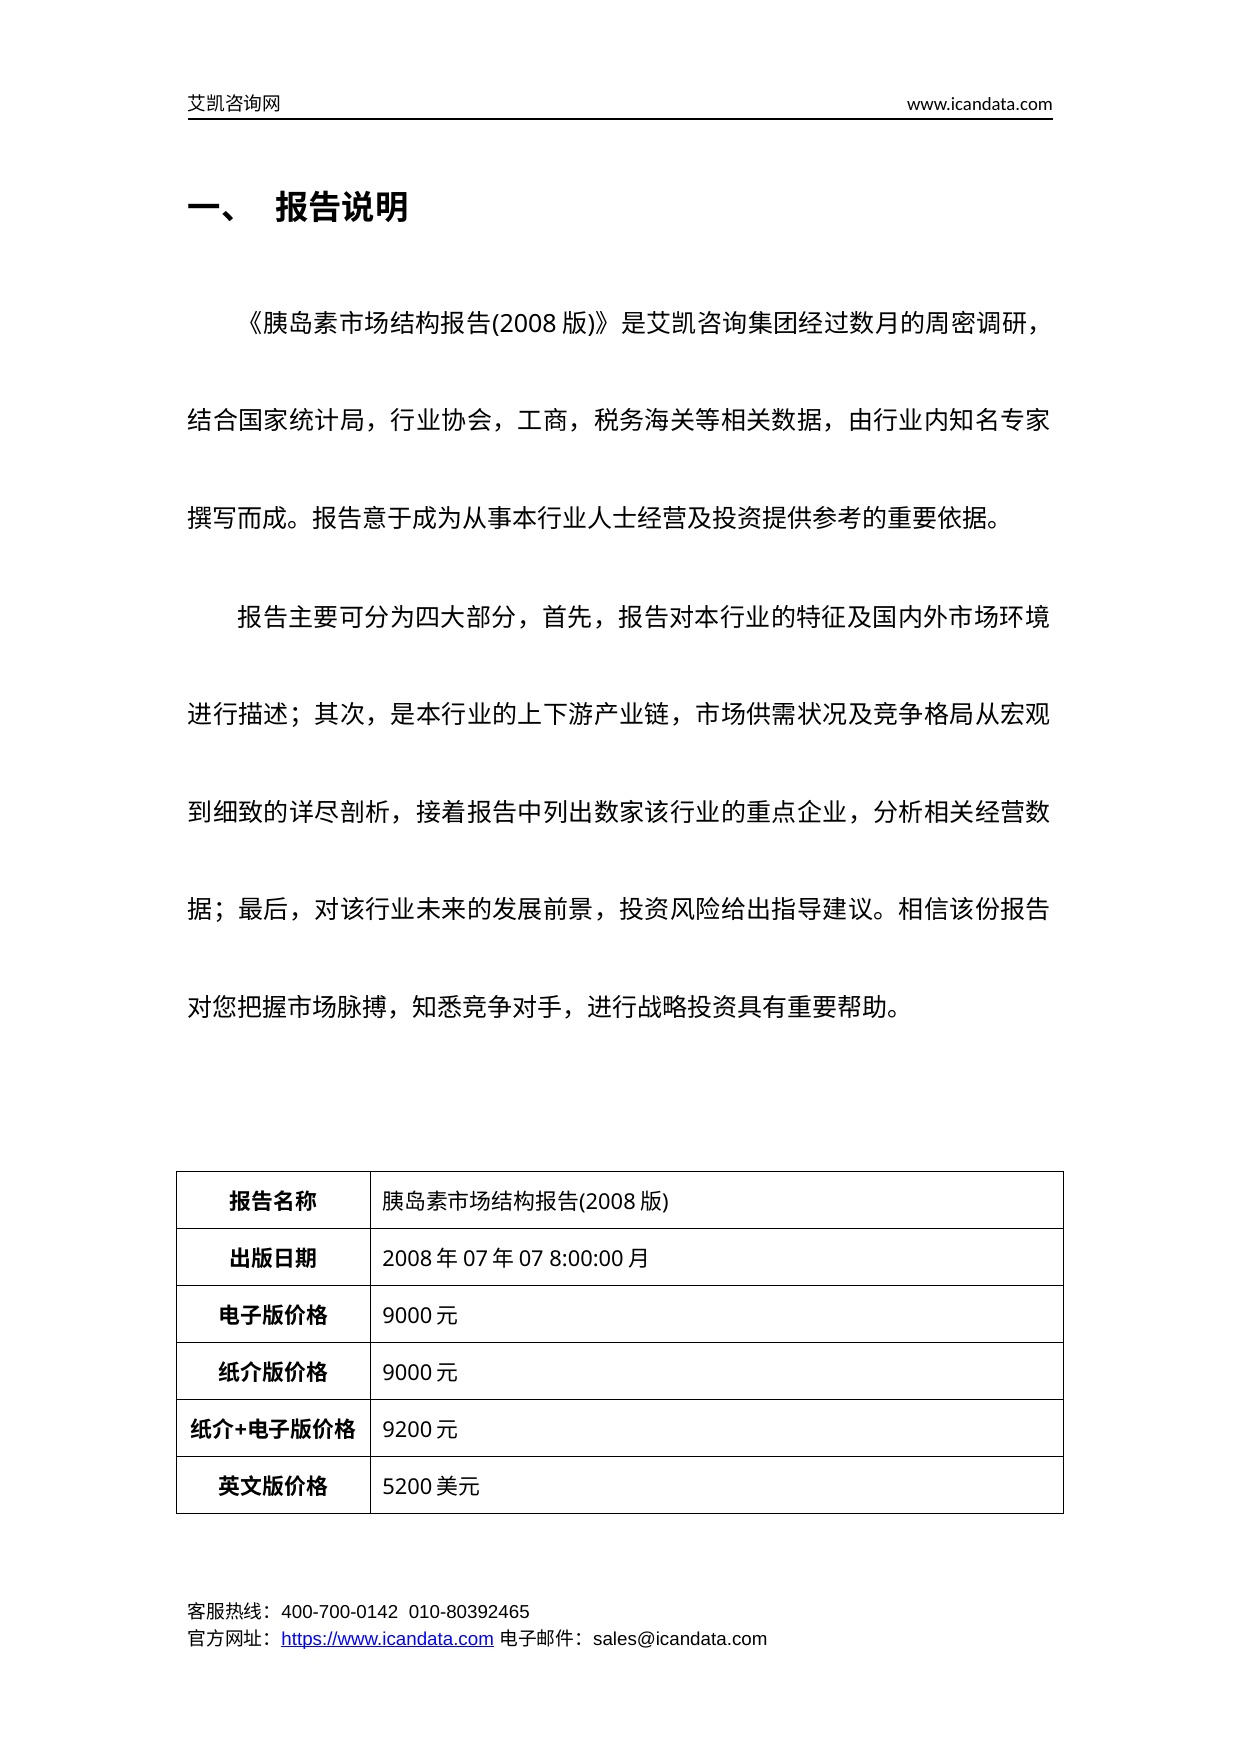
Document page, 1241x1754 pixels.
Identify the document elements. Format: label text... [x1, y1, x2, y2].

subtitle 报告说明 [187, 172, 1053, 237]
table_cell 纸介+电子版价格 [177, 1400, 370, 1456]
table_header 胰岛素市场结构报告(2008版) [371, 1172, 1063, 1228]
table_cell 英文版价格 [177, 1457, 370, 1513]
table_header 报告名称 [177, 1172, 370, 1228]
table_cell 2008年07年07 8:00:00月 [371, 1229, 1063, 1285]
table_cell 9000元 [371, 1286, 1063, 1342]
text 报告主要可分为四大部分，首先，报告对本行业的特征及国内外市场环境进行描述；其次，是本行业的上下游产业链，市场供需状况及竞争格局从宏观到细致的详尽剖析，接着报告中列出数家该行业的重点企业，分析相关经营数据；最后，对该行业未来的发展前景，投资风险给出指导建议。相信该份报告对您把握市场脉搏，知悉竞争对手，进行战略投资具有重要帮助。 [187, 583, 1053, 1038]
table_cell 9200元 [371, 1400, 1063, 1456]
text 《胰岛素市场结构报告(2008版)》是艾凯咨询集团经过数月的周密调研，结合国家统计局，行业协会，工商，税务海关等相关数据，由行业内知名专家撰写而成。报告意于成为从事本行业人士经营及投资提供参考的重要依据。 [187, 289, 1053, 549]
table_cell 9000元 [371, 1343, 1063, 1399]
table_cell 电子版价格 [177, 1286, 370, 1342]
table_cell 5200美元 [371, 1457, 1063, 1513]
table_cell 出版日期 [177, 1229, 370, 1285]
table_cell 纸介版价格 [177, 1343, 370, 1399]
